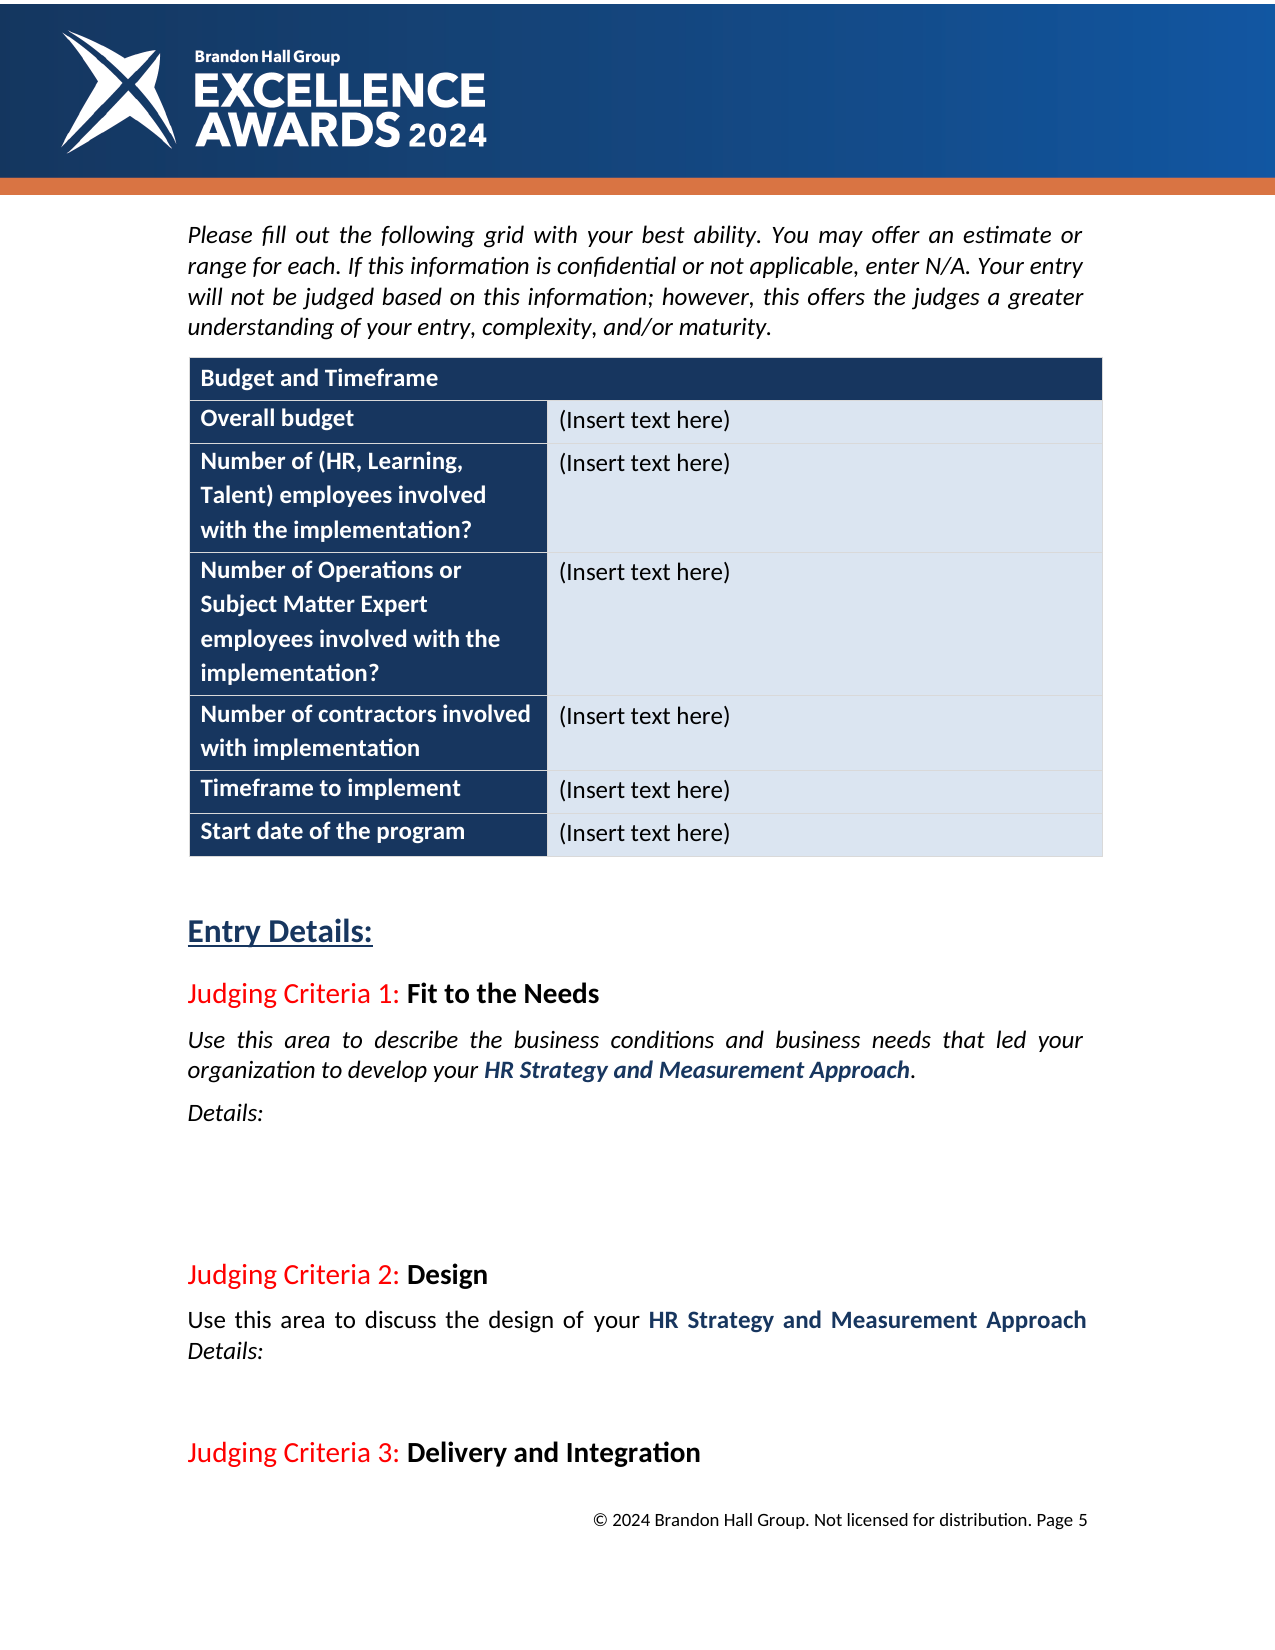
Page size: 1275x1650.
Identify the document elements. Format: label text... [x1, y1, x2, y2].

text Judging Criteria 3: Delivery and Integration [187, 1434, 1087, 1469]
text Entry Details: [187, 910, 1087, 951]
table_cell (Insert text here) [548, 444, 1102, 552]
text Details: [187, 1097, 1087, 1128]
table_cell Overall budget [190, 401, 547, 443]
picture [0, 4, 1275, 195]
text Use this area to discuss the design of your HR Strategy and Measurement Approach Details: [187, 1304, 1087, 1366]
table_cell (Insert text here) [548, 553, 1102, 695]
table_cell Number of Operations or Subject Matter Expert employees involved with the implementation? [190, 553, 547, 695]
text Please fill out the following grid with your best ability. You may offer an estimate or range for each. If this information is confidential or not applicable, enter N/A. Your entry will not be judged based on this information; however, this offers the judges a greater understanding of your entry, complexity, and/or maturity. [187, 219, 1087, 342]
table_cell (Insert text here) [548, 696, 1102, 770]
text Use this area to describe the business conditions and business needs that led your organization to develop your HR Strategy and Measurement Approach. [187, 1024, 1087, 1085]
table_cell (Insert text here) [548, 401, 1102, 443]
table_cell (Insert text here) [548, 771, 1102, 813]
table_cell (Insert text here) [548, 814, 1102, 856]
table_cell Number of (HR, Learning, Talent) employees involved with the implementation? [190, 444, 547, 552]
table_cell Number of contractors involved with implementation [190, 696, 547, 770]
table_cell Timeframe to implement [190, 771, 547, 813]
table_header Budget and Timeframe [190, 358, 1102, 400]
text Judging Criteria 2: Design [187, 1256, 1087, 1292]
text Judging Criteria 1: Fit to the Needs [187, 976, 1087, 1011]
table_cell Start date of the program [190, 814, 547, 856]
